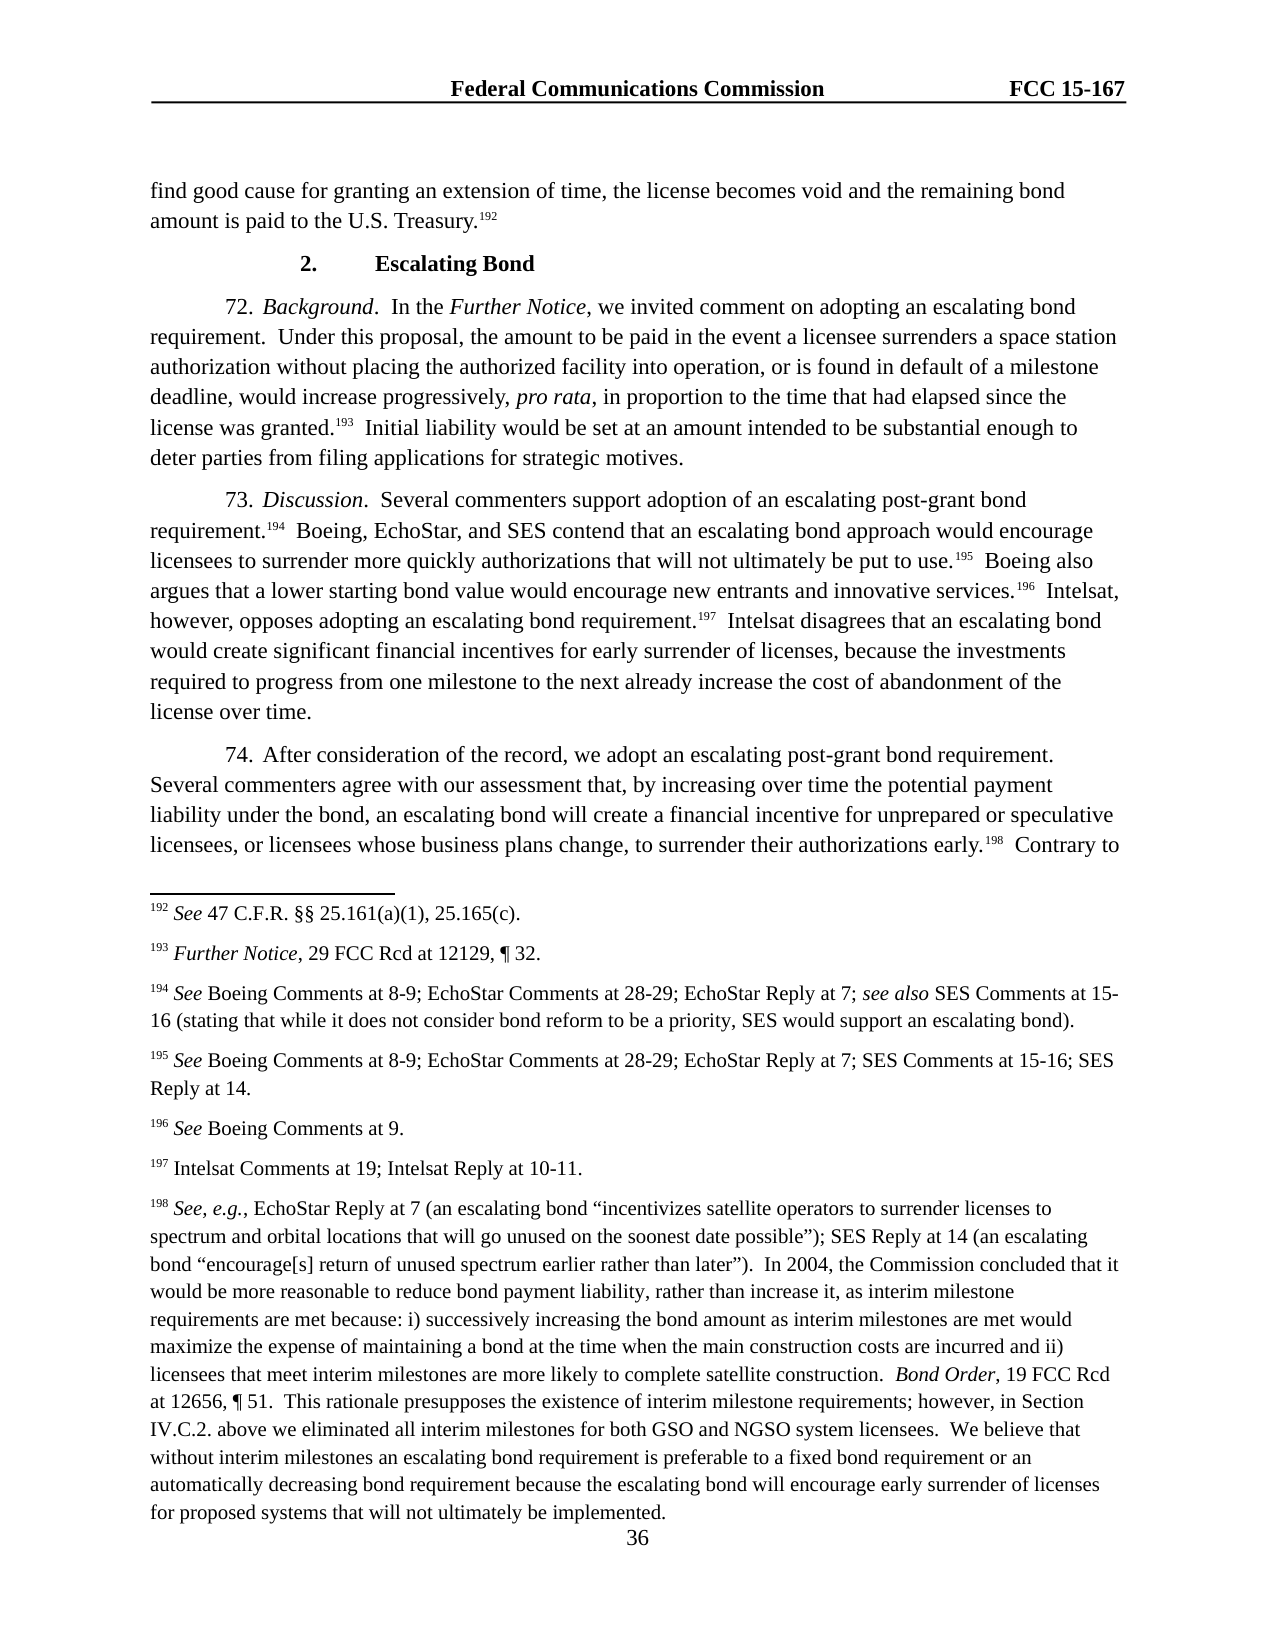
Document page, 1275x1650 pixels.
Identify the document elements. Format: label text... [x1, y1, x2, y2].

subtitle Escalating Bond [300, 250, 1125, 276]
text After consideration of the record, we adopt an escalating post-grant bond requirement. Several commenters agree with our assessment that, by increasing over time the potential payment liability under the bond, an escalating bond will create a financial incentive for unprepared or speculative licensees, or licensees whose business plans change, to surrender their authorizations early. Contrary to Intelsat’s claim, this is true even after the licensee has begun to invest in its proposed satellite system if the licensee believes it may ultimately default on its obligation to timely launch and operate its satellite system, and thereby lose its license and forfeit a higher bond value. In addition, as explained above, we also eliminate the interim milestones entirely. Thus, speculative licensees wishing to limit their liability under the bond will no longer have an incentive to submit an inadequate milestone demonstration, and thereby tie up Commission resources, during this initial period. Rather, their incentive will be simply to surrender the license. [150, 741, 1125, 858]
text Discussion. Several commenters support adoption of an escalating post-grant bond requirement. Boeing, EchoStar, and SES contend that an escalating bond approach would encourage licensees to surrender more quickly authorizations that will not ultimately be put to use. Boeing also argues that a lower starting bond value would encourage new entrants and innovative services. Intelsat, however, opposes adopting an escalating bond requirement. Intelsat disagrees that an escalating bond would create significant financial incentives for early surrender of licenses, because the investments required to progress from one milestone to the next already increase the cost of abandonment of the license over time. [150, 486, 1125, 724]
text Background. In the Further Notice, we invited comment on adopting an escalating bond requirement. Under this proposal, the amount to be paid in the event a licensee surrenders a space station authorization without placing the authorized facility into operation, or is found in default of a milestone deadline, would increase progressively, pro rata, in proportion to the time that had elapsed since the license was granted. Initial liability would be set at an amount intended to be substantial enough to deter parties from filing applications for strategic motives. [150, 293, 1125, 470]
